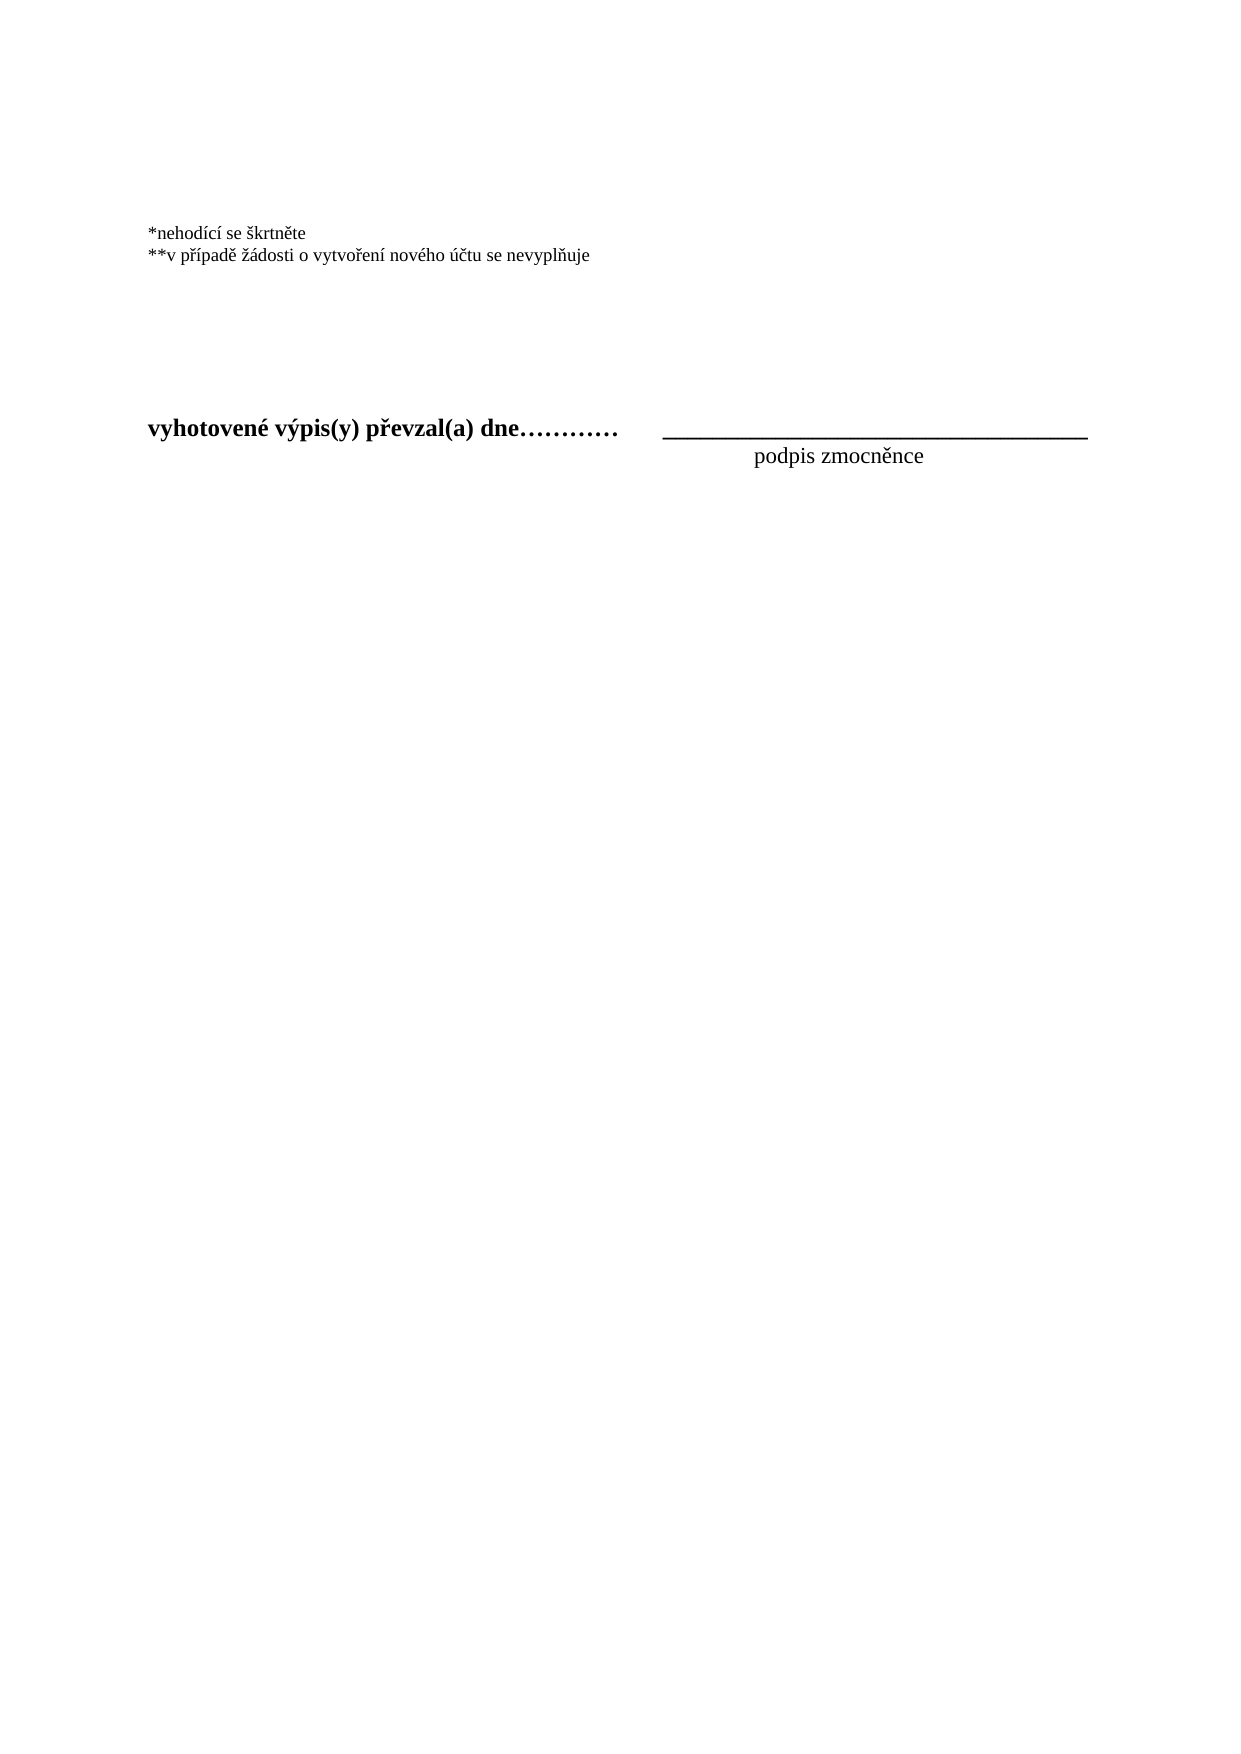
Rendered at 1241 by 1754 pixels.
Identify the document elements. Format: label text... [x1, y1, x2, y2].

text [148, 243, 1093, 265]
text *nehodící se škrtněte [148, 222, 1093, 243]
text vyhotovené výpis(y) převzal(a) dne………… __________________________________ [148, 413, 1093, 442]
text podpis zmocněnce [148, 442, 1093, 469]
